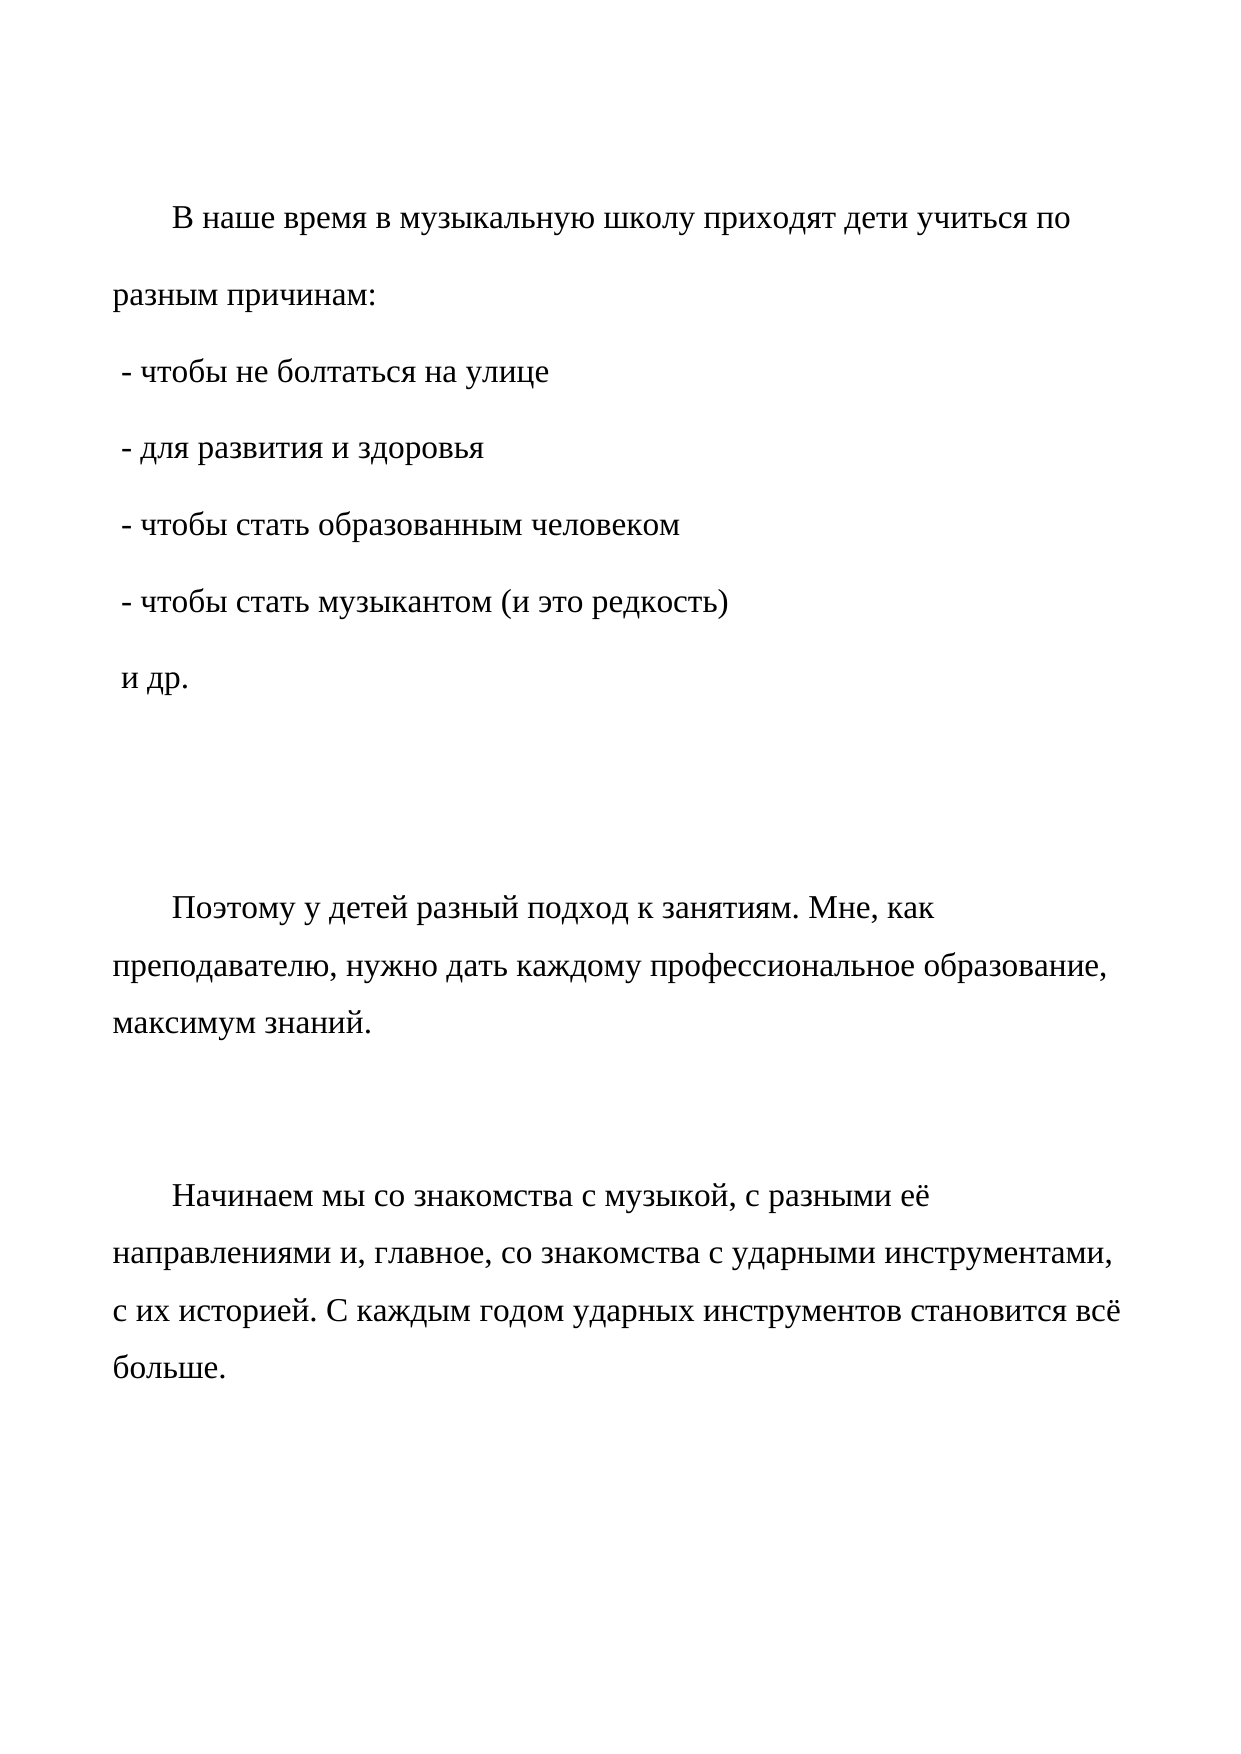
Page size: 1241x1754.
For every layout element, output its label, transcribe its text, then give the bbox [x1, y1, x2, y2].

text - чтобы стать музыкантом (и это редкость) [112, 581, 1128, 619]
text - для развития и здоровья [112, 428, 1128, 466]
text - чтобы не болтаться на улице [112, 351, 1128, 389]
text Поэтому у детей разный подход к занятиям. Мне, как преподавателю, нужно дать каждому профессиональное образование, максимум знаний. [112, 888, 1128, 1041]
text - чтобы стать образованным человеком [112, 504, 1128, 543]
text В наше время в музыкальную школу приходят дети учиться по разным причинам: [112, 198, 1128, 313]
text Начинаем мы со знакомства с музыкой, с разными её направлениями и, главное, со знакомства с ударными инструментами, с их историей. С каждым годом ударных инструментов становится всё больше. [112, 1175, 1128, 1386]
text и др. [112, 658, 1128, 696]
